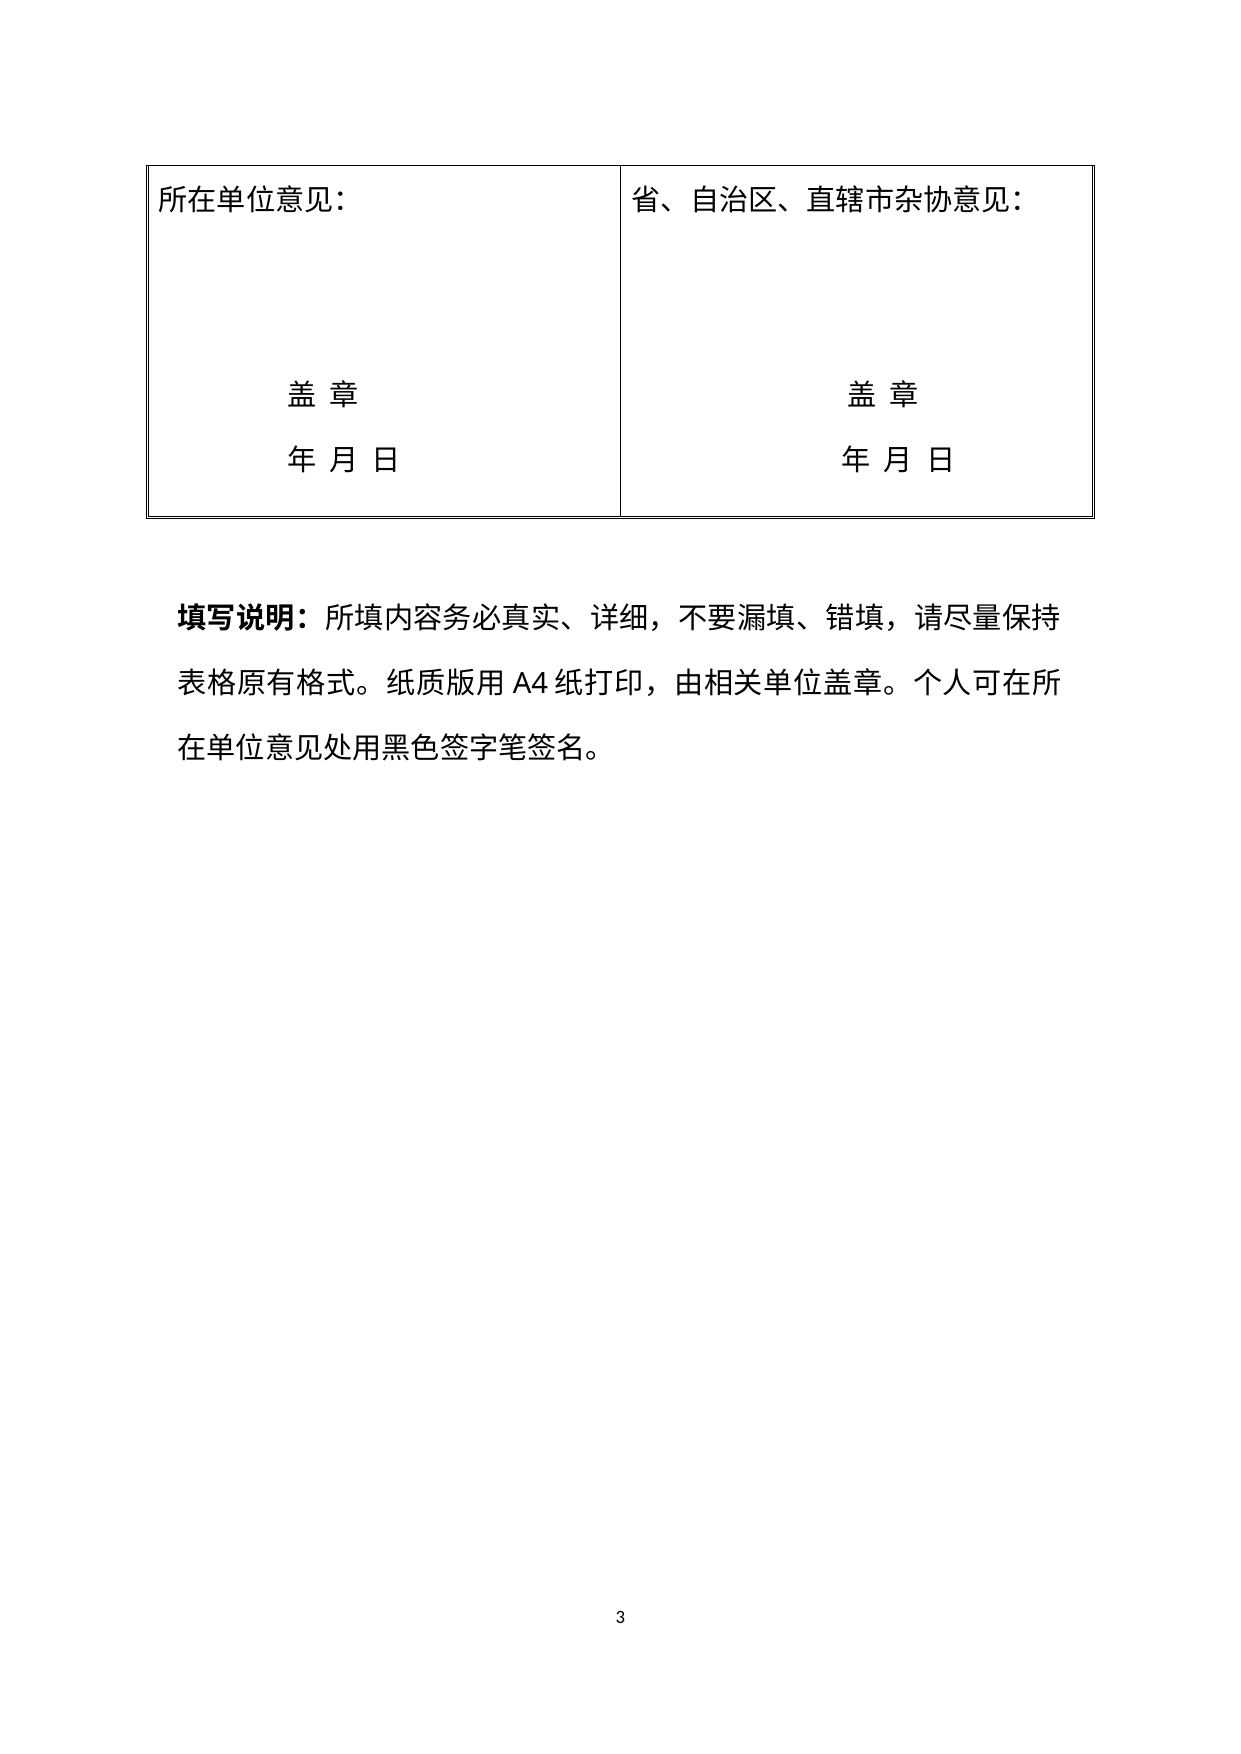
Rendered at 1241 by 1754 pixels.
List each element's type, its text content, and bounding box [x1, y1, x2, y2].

text 填写说明：所填内容务必真实、详细，不要漏填、错填，请尽量保持表格原有格式。纸质版用A4纸打印，由相关单位盖章。个人可在所在单位意见处用黑色签字笔签名。 [177, 584, 1063, 779]
table_cell 省、自治区、直辖市杂协意见： 盖 章 年 月 日 [621, 166, 1092, 516]
table_cell 所在单位意见： 盖 章 年 月 日 [149, 166, 620, 516]
